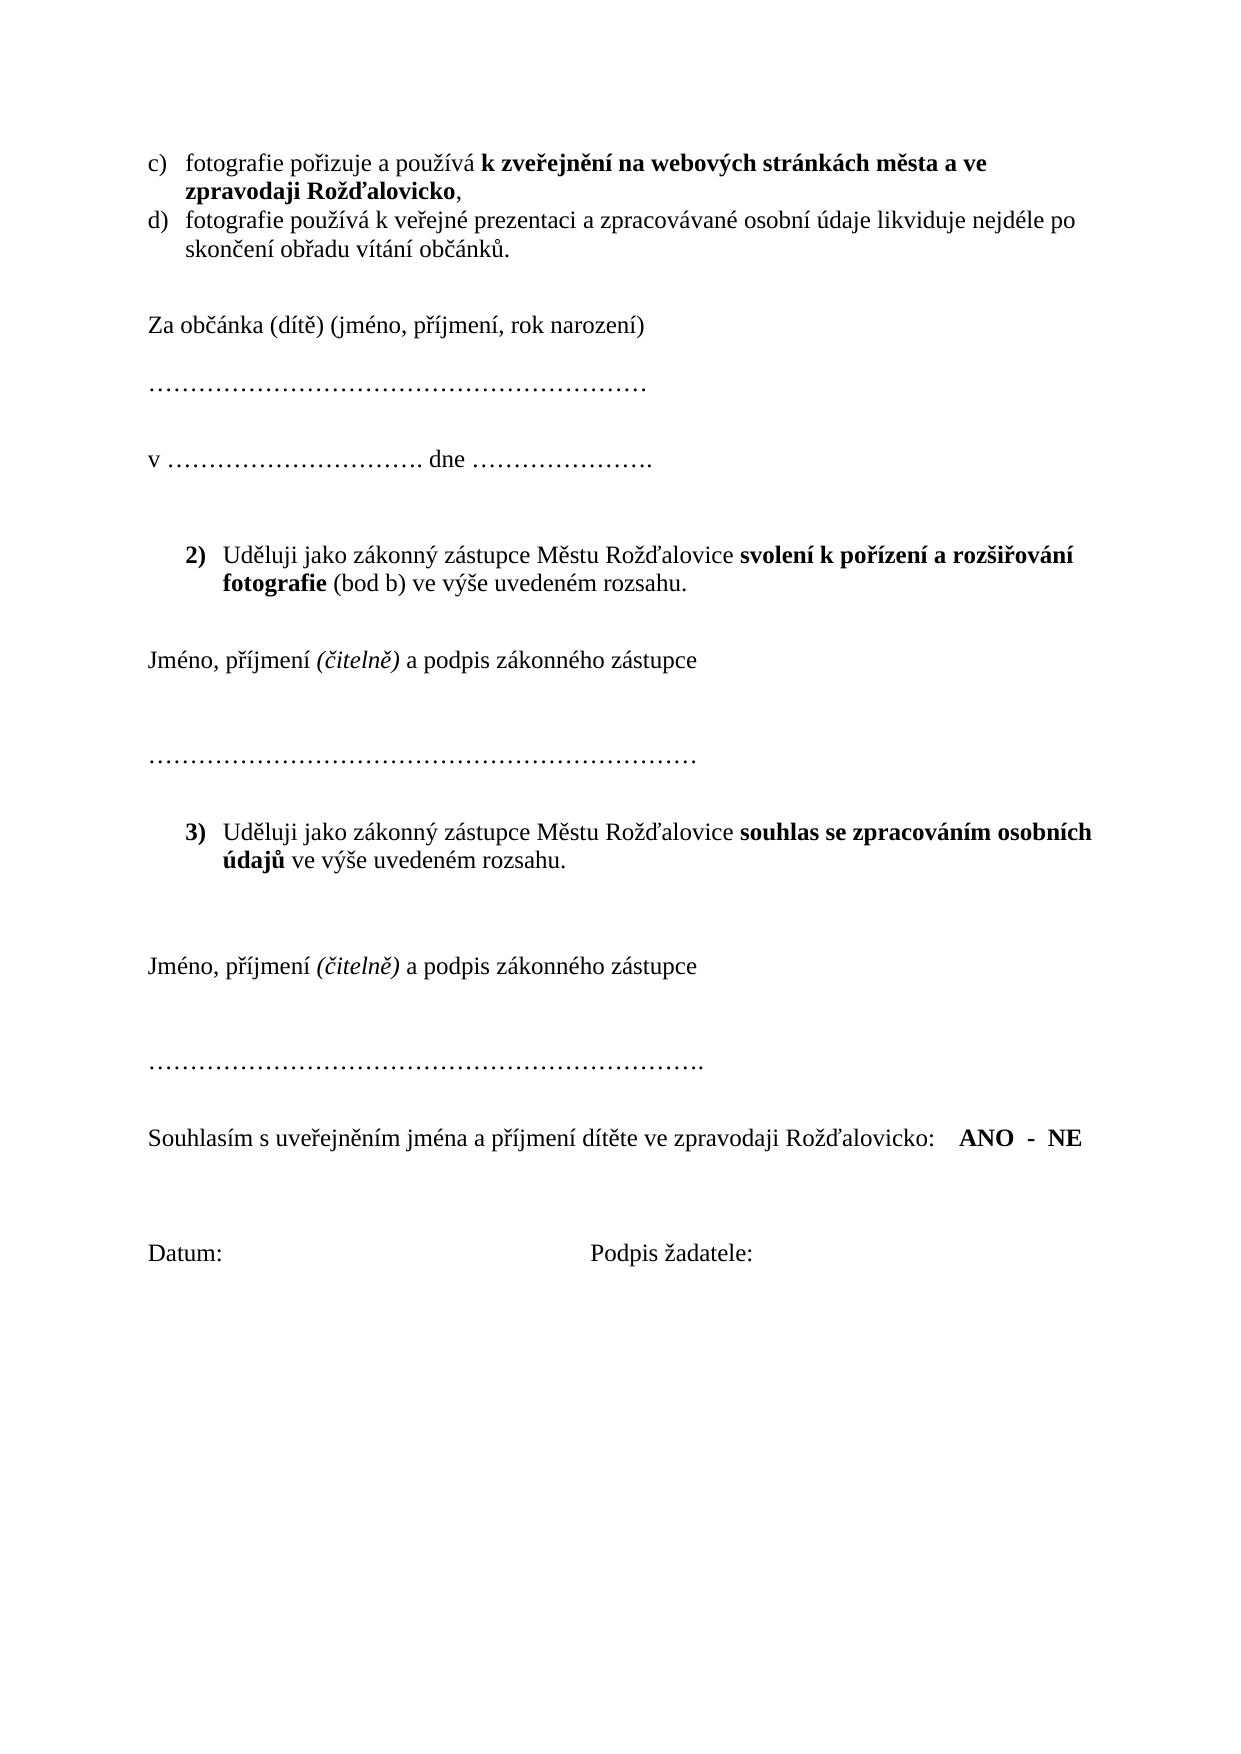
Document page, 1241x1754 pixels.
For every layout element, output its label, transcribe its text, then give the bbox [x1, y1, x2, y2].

text ………………………………………………………… [148, 740, 1093, 769]
text v …………………………. dne …………………. [148, 444, 1093, 473]
list …………………………………………………… [148, 368, 1093, 397]
list Uděluji jako zákonný zástupce Městu Rožďalovice svolení k pořízení a rozšiřování fotografie (bod b) ve výše uvedeném rozsahu. [185, 540, 1093, 597]
list Uděluji jako zákonný zástupce Městu Rožďalovice souhlas se zpracováním osobních údajů ve výše uvedeném rozsahu. [185, 817, 1093, 874]
text Datum: Podpis žadatele: [148, 1238, 1093, 1266]
text Souhlasím s uveřejněním jména a příjmení dítěte ve zpravodaji Rožďalovicko: ANO - NE [148, 1123, 1093, 1151]
list fotografie pořizuje a používá k zveřejnění na webových stránkách města a ve zpravodaji Rožďalovicko, [148, 148, 1093, 205]
list fotografie používá k veřejné prezentaci a zpracovávané osobní údaje likviduje nejdéle po skončení obřadu vítání občánků. [148, 205, 1093, 263]
text Jméno, příjmení (čitelně) a podpis zákonného zástupce [148, 645, 1093, 674]
text Jméno, příjmení (čitelně) a podpis zákonného zástupce [148, 951, 1093, 979]
text …………………………………………………………. [148, 1046, 1093, 1075]
list Za občánka (dítě) (jméno, příjmení, rok narození) [148, 310, 1093, 339]
